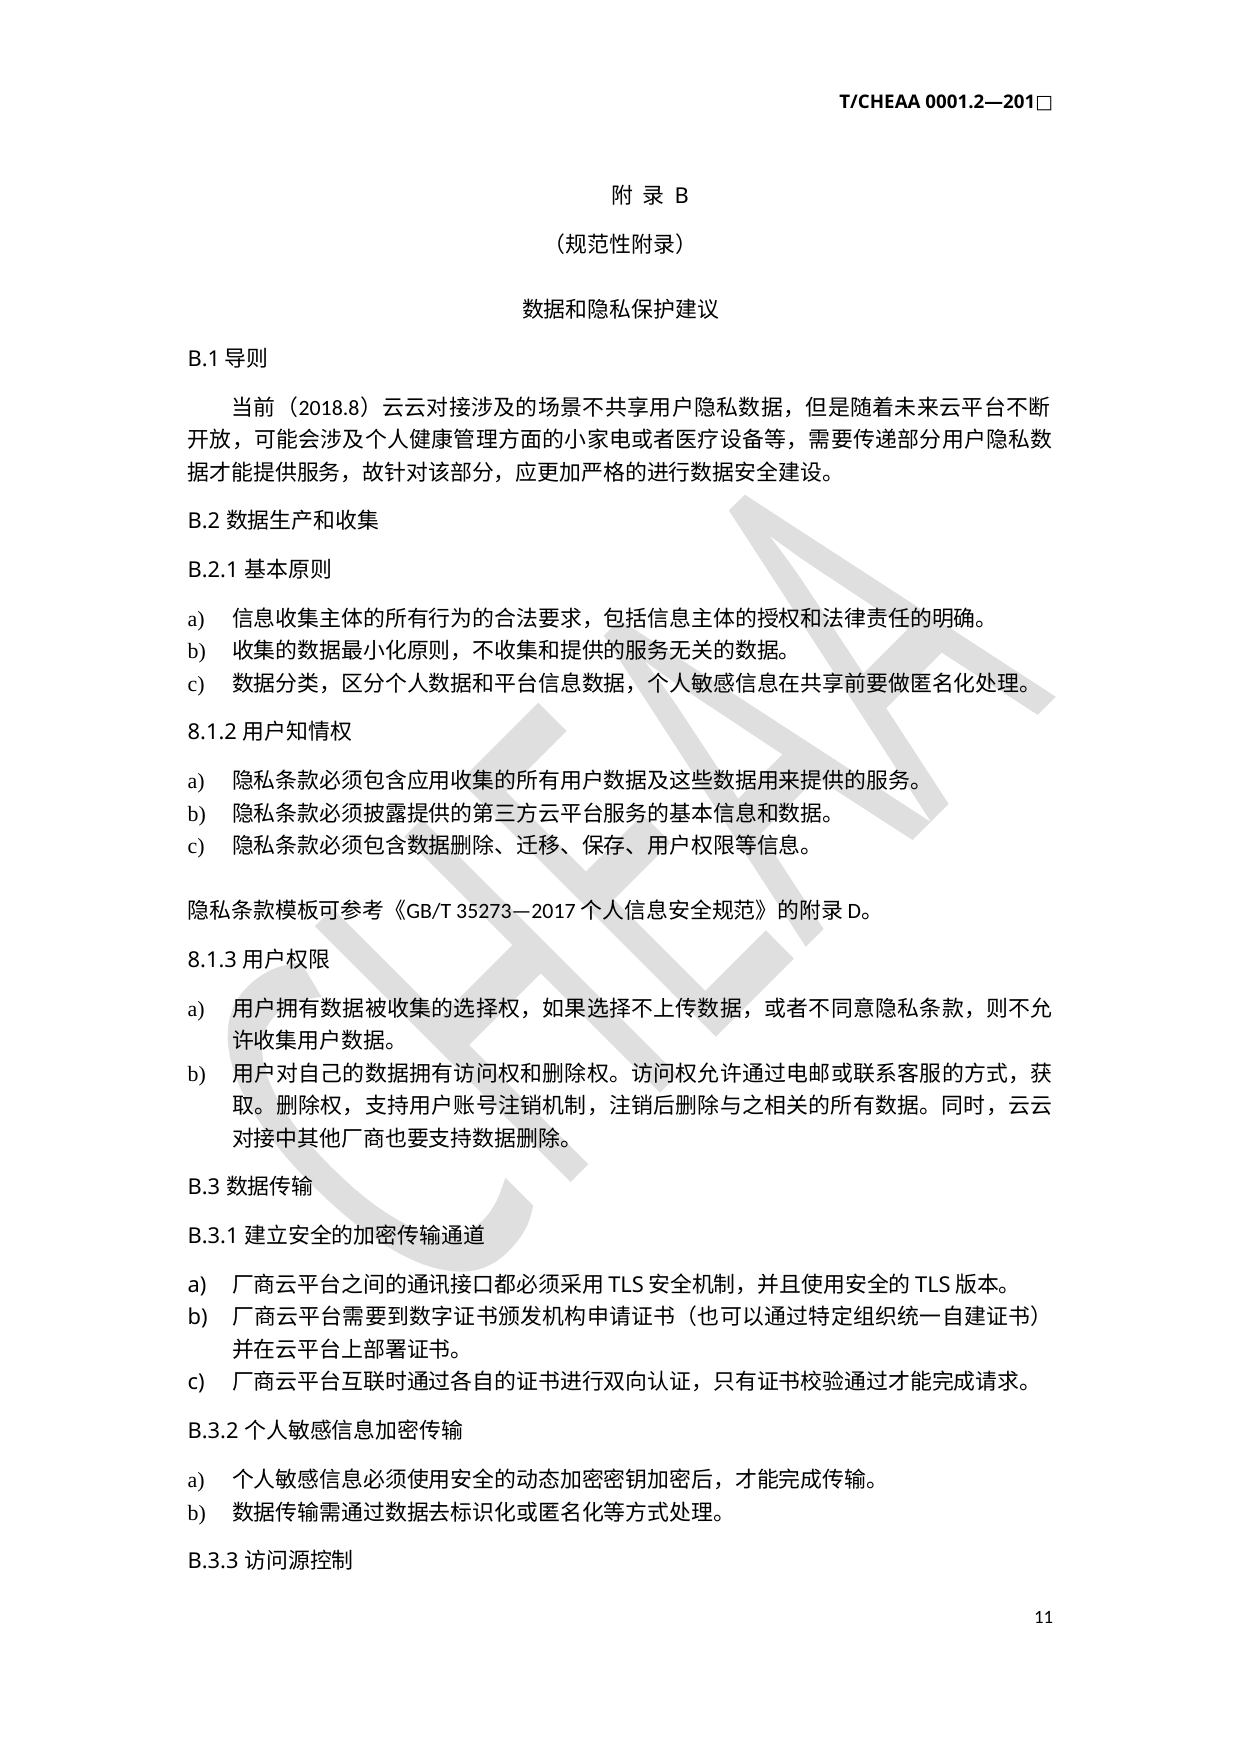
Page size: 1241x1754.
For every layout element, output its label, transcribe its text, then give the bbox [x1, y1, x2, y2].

text B.3.2 个人敏感信息加密传输 [187, 1413, 1053, 1445]
text B.3 数据传输 [187, 1169, 1053, 1202]
list 厂商云平台需要到数字证书颁发机构申请证书（也可以通过特定组织统一自建证书），并在云平台上部署证书。 [187, 1299, 1053, 1364]
list 收集的数据最小化原则，不收集和提供的服务无关的数据。 [187, 633, 1053, 665]
text B.3.3 访问源控制 [187, 1543, 1053, 1575]
text 当前（2018.8）云云对接涉及的场景不共享用户隐私数据，但是随着未来云平台不断开放，可能会涉及个人健康管理方面的小家电或者医疗设备等，需要传递部分用户隐私数据才能提供服务，故针对该部分，应更加严格的进行数据安全建设。 [187, 389, 1053, 487]
list 隐私条款必须包含应用收集的所有用户数据及这些数据用来提供的服务。 [187, 763, 1053, 795]
text 附 录 B [247, 178, 1053, 211]
list 隐私条款必须披露提供的第三方云平台服务的基本信息和数据。 [187, 795, 1053, 828]
list 厂商云平台互联时通过各自的证书进行双向认证，只有证书校验通过才能完成请求。 [187, 1364, 1053, 1397]
text B.3.1 建立安全的加密传输通道 [187, 1218, 1053, 1250]
text B.2 数据生产和收集 [187, 503, 1053, 535]
text B.1导则 [187, 340, 1053, 373]
list 数据传输需通过数据去标识化或匿名化等方式处理。 [187, 1494, 1053, 1527]
list 信息收集主体的所有行为的合法要求，包括信息主体的授权和法律责任的明确。 [187, 600, 1053, 633]
text （规范性附录） [187, 227, 1053, 259]
list 数据分类，区分个人数据和平台信息数据，个人敏感信息在共享前要做匿名化处理。 [187, 665, 1053, 698]
text 8.1.3 用户权限 [187, 942, 1053, 974]
list 隐私条款必须包含数据删除、迁移、保存、用户权限等信息。 [187, 828, 1053, 860]
list 厂商云平台之间的通讯接口都必须采用TLS安全机制，并且使用安全的TLS版本。 [187, 1267, 1053, 1299]
list 用户拥有数据被收集的选择权，如果选择不上传数据，或者不同意隐私条款，则不允许收集用户数据。 [187, 990, 1053, 1055]
text 隐私条款模板可参考《GB/T 35273—2017 个人信息安全规范》的附录D。 [187, 893, 1053, 925]
text B.2.1 基本原则 [187, 552, 1053, 584]
list 数据和隐私保护建议 [188, 292, 1053, 324]
text 8.1.2 用户知情权 [187, 714, 1053, 747]
list 个人敏感信息必须使用安全的动态加密密钥加密后，才能完成传输。 [187, 1462, 1053, 1494]
list 用户对自己的数据拥有访问权和删除权。访问权允许通过电邮或联系客服的方式，获取。删除权，支持用户账号注销机制，注销后删除与之相关的所有数据。同时，云云对接中其他厂商也要支持数据删除。 [187, 1055, 1053, 1153]
